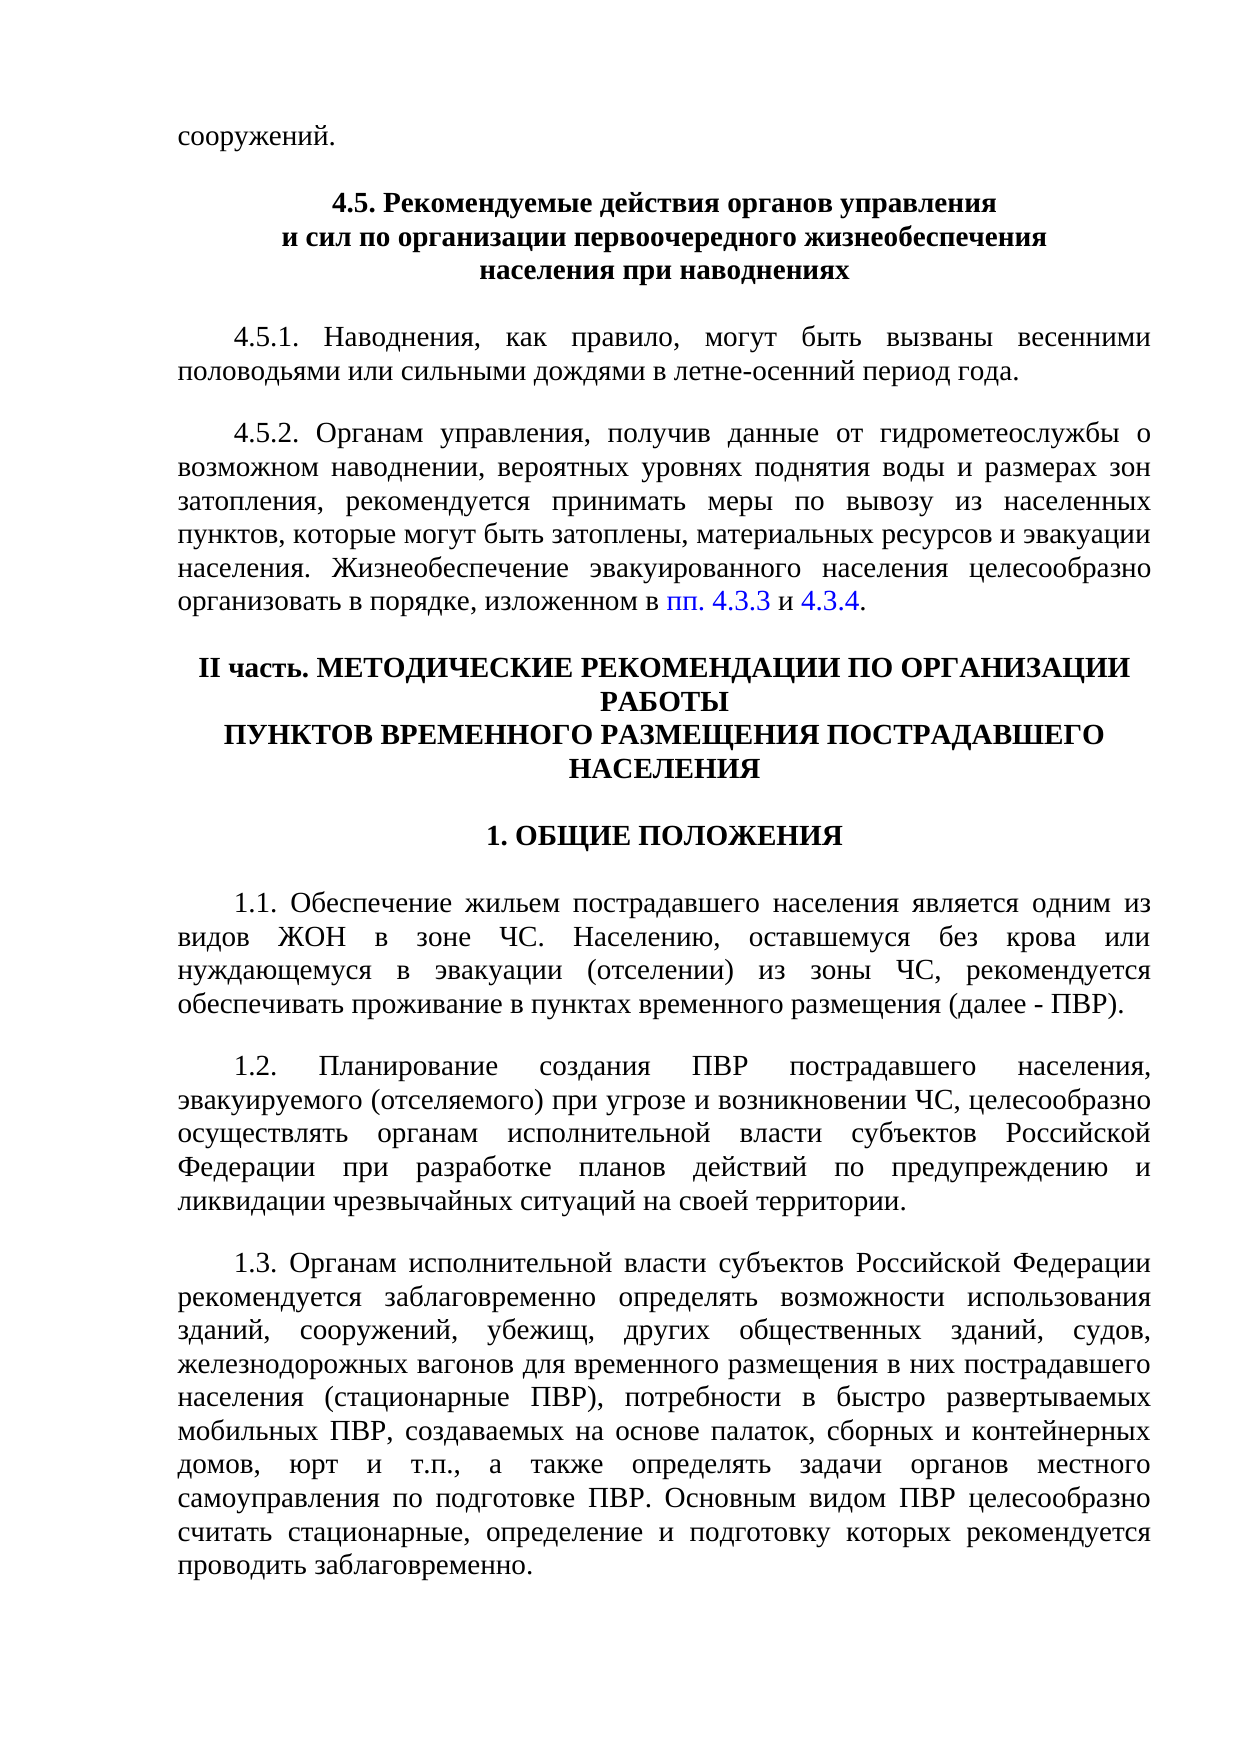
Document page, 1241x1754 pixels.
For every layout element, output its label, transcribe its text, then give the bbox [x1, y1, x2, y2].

title 4.5. Рекомендуемые действия органов управления [177, 185, 1152, 219]
title 1. ОБЩИЕ ПОЛОЖЕНИЯ [177, 818, 1152, 852]
text 4.5.2. Органам управления, получив данные от гидрометеослужбы о возможном наводнении, вероятных уровнях поднятия воды и размерах зон затопления, рекомендуется принимать меры по вывозу из населенных пунктов, которые могут быть затоплены, материальных ресурсов и эвакуации населения. Жизнеобеспечение эвакуированного населения целесообразно организовать в порядке, изложенном в пп. 4.3.3 и 4.3.4. [177, 416, 1152, 617]
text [177, 118, 1152, 152]
text 4.5.1. Наводнения, как правило, могут быть вызваны весенними половодьями или сильными дождями в летне-осенний период года. [177, 319, 1152, 386]
text 1.3. Органам исполнительной власти субъектов Российской Федерации рекомендуется заблаговременно определять возможности использования зданий, сооружений, убежищ, других общественных зданий, судов, железнодорожных вагонов для временного размещения в них пострадавшего населения (стационарные ПВР), потребности в быстро развертываемых мобильных ПВР, создаваемых на основе палаток, сборных и контейнерных домов, юрт и т.п., а также определять задачи органов местного самоуправления по подготовке ПВР. Основным видом ПВР целесообразно считать стационарные, определение и подготовку которых рекомендуется проводить заблаговременно. [177, 1245, 1152, 1581]
text 1.1. Обеспечение жильем пострадавшего населения является одним из видов ЖОН в зоне ЧС. Населению, оставшемуся без крова или нуждающемуся в эвакуации (отселении) из зоны ЧС, рекомендуется обеспечивать проживание в пунктах временного размещения (далее - ПВР). [177, 885, 1152, 1019]
title и сил по организации первоочередного жизнеобеспечения [177, 219, 1152, 252]
title населения при наводнениях [177, 252, 1152, 286]
title II часть. МЕТОДИЧЕСКИЕ РЕКОМЕНДАЦИИ ПО ОРГАНИЗАЦИИ РАБОТЫ [177, 650, 1152, 717]
title ПУНКТОВ ВРЕМЕННОГО РАЗМЕЩЕНИЯ ПОСТРАДАВШЕГО НАСЕЛЕНИЯ [177, 717, 1152, 784]
text 1.2. Планирование создания ПВР пострадавшего населения, эвакуируемого (отселяемого) при угрозе и возникновении ЧС, целесообразно осуществлять органам исполнительной власти субъектов Российской Федерации при разработке планов действий по предупреждению и ликвидации чрезвычайных ситуаций на своей территории. [177, 1048, 1152, 1216]
